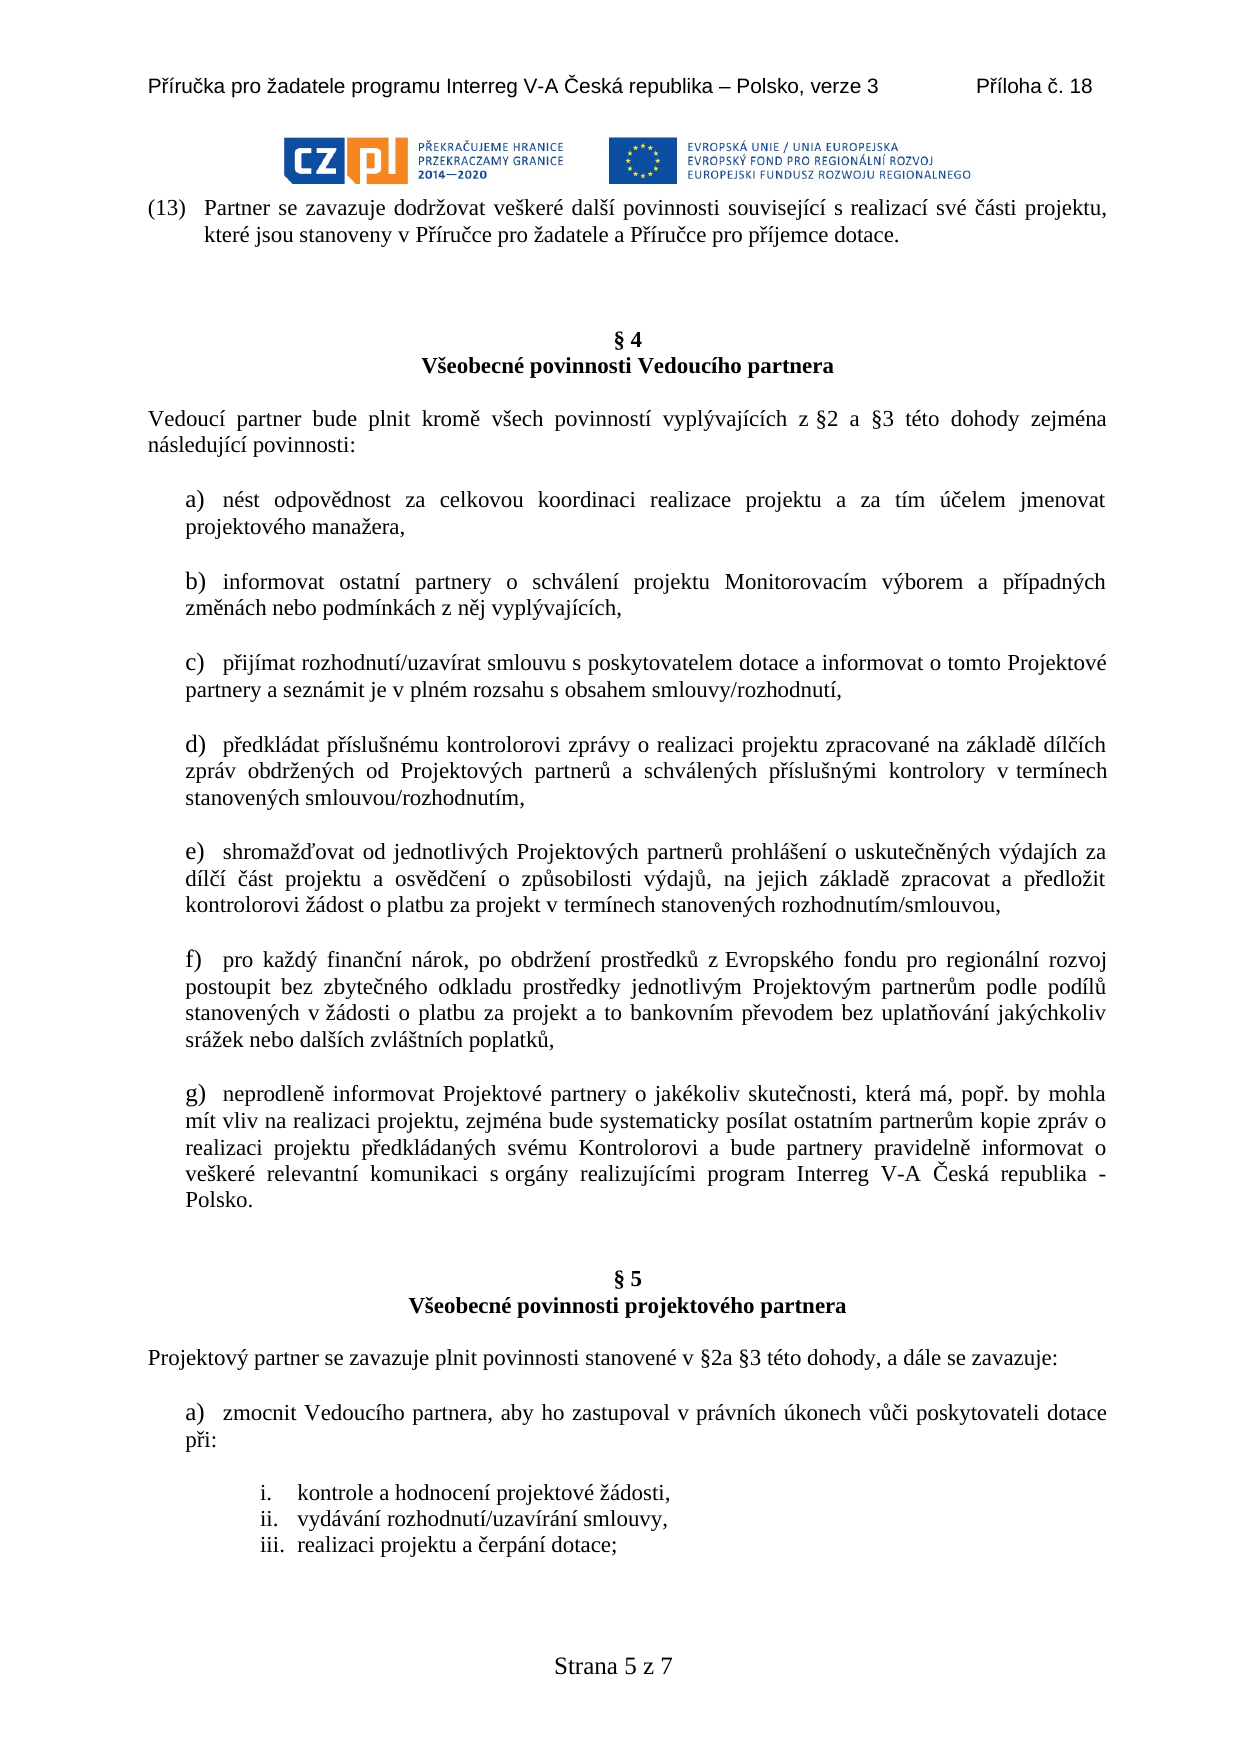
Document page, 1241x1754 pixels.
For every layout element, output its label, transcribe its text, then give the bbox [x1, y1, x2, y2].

list shromažďovat od jednotlivých Projektových partnerů prohlášení o uskutečněných výdajích za dílčí část projektu a osvědčení o způsobilosti výdajů, na jejich základě zpracovat a předložit kontrolorovi žádost o platbu za projekt v termínech stanovených rozhodnutím/smlouvou, [185, 836, 1107, 918]
text Všeobecné povinnosti projektového partnera [148, 1292, 1107, 1318]
list informovat ostatní partnery o schválení projektu Monitorovacím výborem a případných změnách nebo podmínkách z něj vyplývajících, [185, 566, 1107, 621]
text Projektový partner se zavazuje plnit povinnosti stanovené v §2a §3 této dohody, a dále se zavazuje: [148, 1344, 1107, 1371]
text § 4 [148, 326, 1107, 352]
picture [273, 126, 982, 195]
list neprodleně informovat Projektové partnery o jakékoliv skutečnosti, která má, popř. by mohla mít vliv na realizaci projektu, zejména bude systematicky posílat ostatním partnerům kopie zpráv o realizaci projektu předkládaných svému Kontrolorovi a bude partnery pravidelně informovat o veškeré relevantní komunikaci s orgány realizujícími program Interreg V-A Česká republika - Polsko. [185, 1078, 1107, 1213]
list vydávání rozhodnutí/uzavírání smlouvy, [260, 1505, 1107, 1531]
list realizaci projektu a čerpání dotace; [260, 1531, 1107, 1558]
text Všeobecné povinnosti Vedoucího partnera [148, 352, 1107, 379]
list kontrole a hodnocení projektové žádosti, [260, 1478, 1107, 1505]
text § 5 [148, 1265, 1107, 1292]
text Vedoucí partner bude plnit kromě všech povinností vyplývajících z §2 a §3 této dohody zejména následující povinnosti: [148, 405, 1107, 458]
list zmocnit Vedoucího partnera, aby ho zastupoval v právních úkonech vůči poskytovateli dotace při: [185, 1397, 1107, 1452]
list přijímat rozhodnutí/uzavírat smlouvu s poskytovatelem dotace a informovat o tomto Projektové partnery a seznámit je v plném rozsahu s obsahem smlouvy/rozhodnutí, [185, 647, 1107, 702]
list pro každý finanční nárok, po obdržení prostředků z Evropského fondu pro regionální rozvoj postoupit bez zbytečného odkladu prostředky jednotlivým Projektovým partnerům podle podílů stanovených v žádosti o platbu za projekt a to bankovním převodem bez uplatňování jakýchkoliv srážek nebo dalších zvláštních poplatků, [185, 944, 1107, 1052]
list nést odpovědnost za celkovou koordinaci realizace projektu a za tím účelem jmenovat projektového manažera, [185, 484, 1107, 539]
list předkládat příslušnému kontrolorovi zprávy o realizaci projektu zpracované na základě dílčích zpráv obdržených od Projektových partnerů a schválených příslušnými kontrolory v termínech stanovených smlouvou/rozhodnutím, [185, 729, 1107, 810]
list Partner se zavazuje dodržovat veškeré další povinnosti související s realizací své části projektu, které jsou stanoveny v Příručce pro žadatele a Příručce pro příjemce dotace. [148, 194, 1107, 247]
